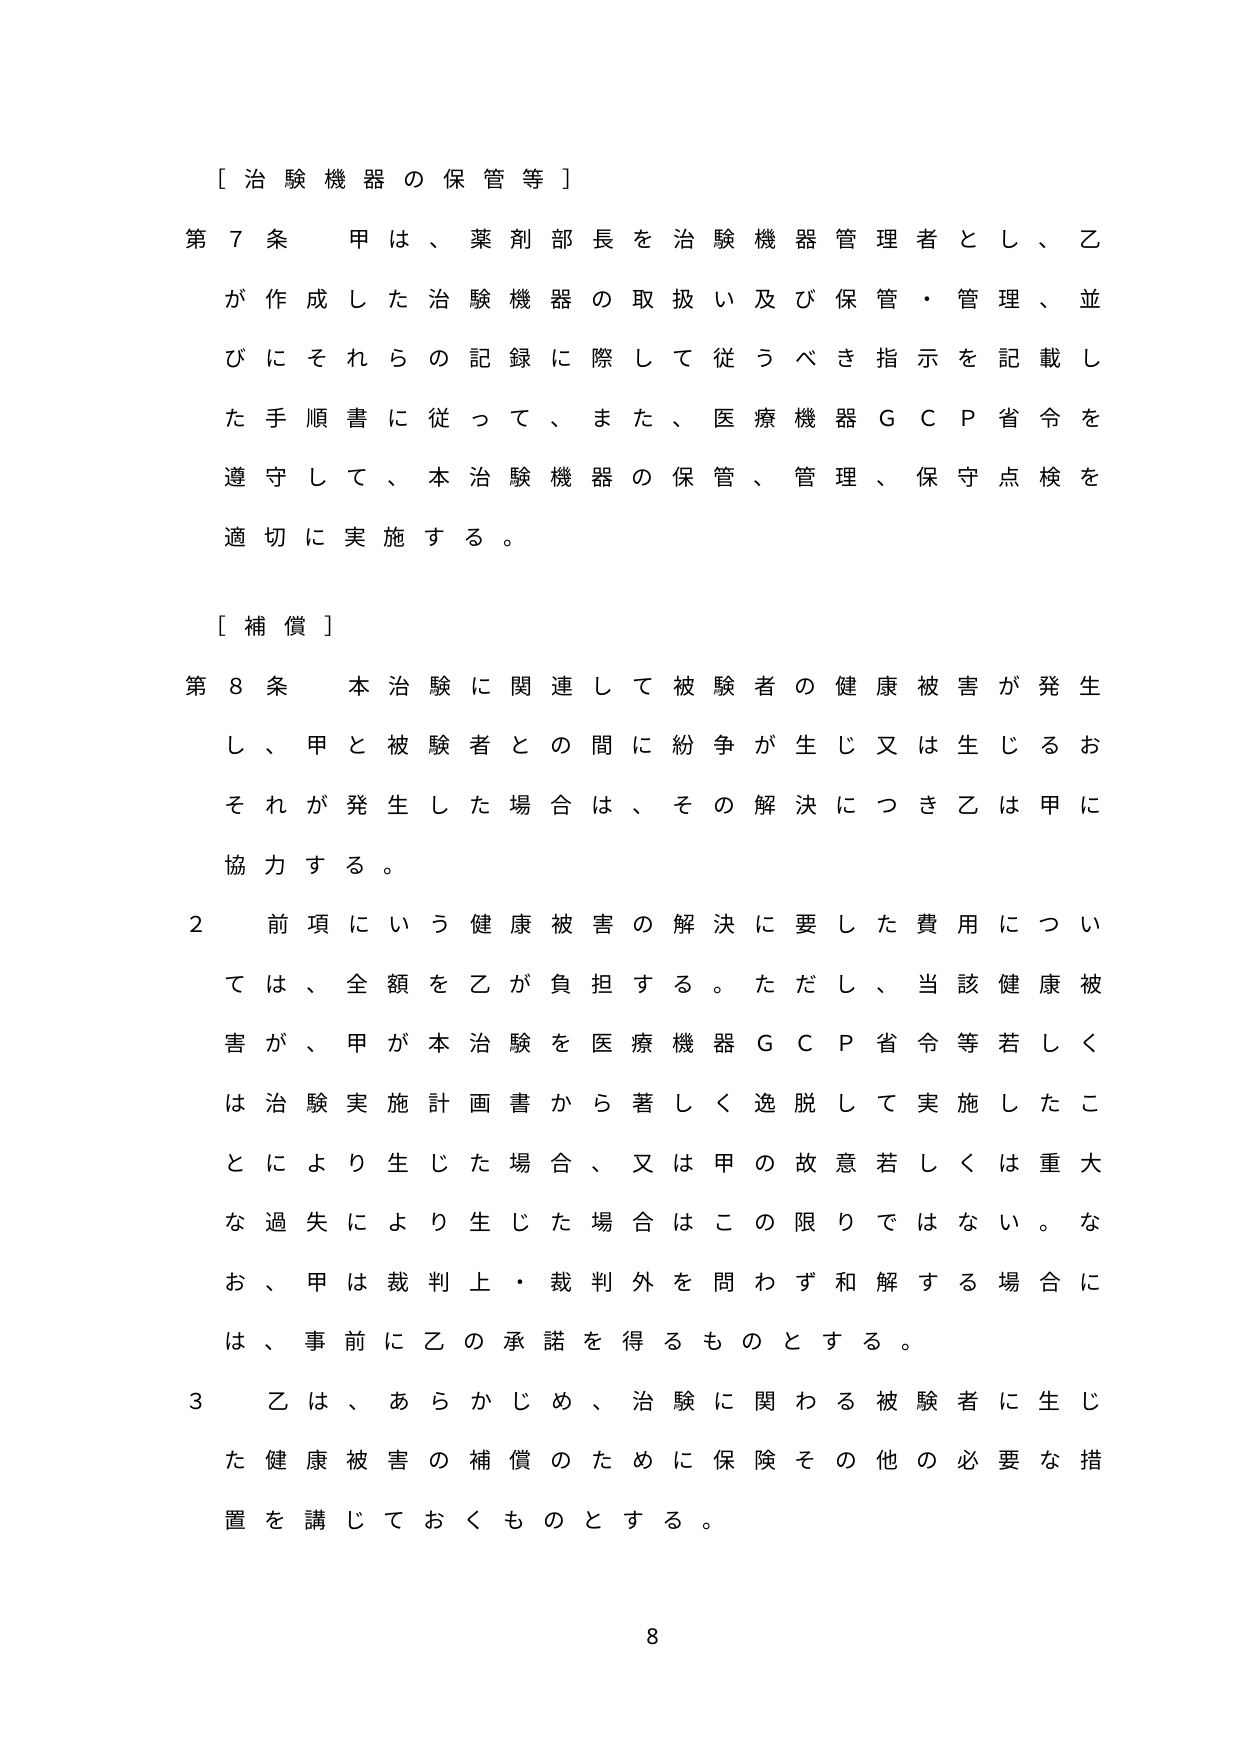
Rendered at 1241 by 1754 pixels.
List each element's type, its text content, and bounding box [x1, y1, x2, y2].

text ［治験機器の保管等］ [185, 148, 1120, 208]
text ３ 乙は、あらかじめ、治験に関わる被験者に生じた健康被害の補償のために保険その他の必要な措置を講じておくものとする。 [185, 1370, 1120, 1549]
text ［補償］ [185, 595, 1120, 655]
text 第８条 本治験に関連して被験者の健康被害が発生し、甲と被験者との間に紛争が生じ又は生じるおそれが発生した場合は、その解決につき乙は甲に協力する。 [185, 655, 1120, 893]
text 第７条 甲は、薬剤部長を治験機器管理者とし、乙が作成した治験機器の取扱い及び保管・管理、並びにそれらの記録に際して従うべき指示を記載した手順書に従って、また、医療機器ＧＣＰ省令を遵守して、本治験機器の保管、管理、保守点検を適切に実施する。 [185, 208, 1120, 566]
text ２ 前項にいう健康被害の解決に要した費用については、全額を乙が負担する。ただし、当該健康被害が、甲が本治験を医療機器ＧＣＰ省令等若しくは治験実施計画書から著しく逸脱して実施したことにより生じた場合、又は甲の故意若しくは重大な過失により生じた場合はこの限りではない。なお、甲は裁判上・裁判外を問わず和解する場合には、事前に乙の承諾を得るものとする。 [185, 893, 1120, 1370]
